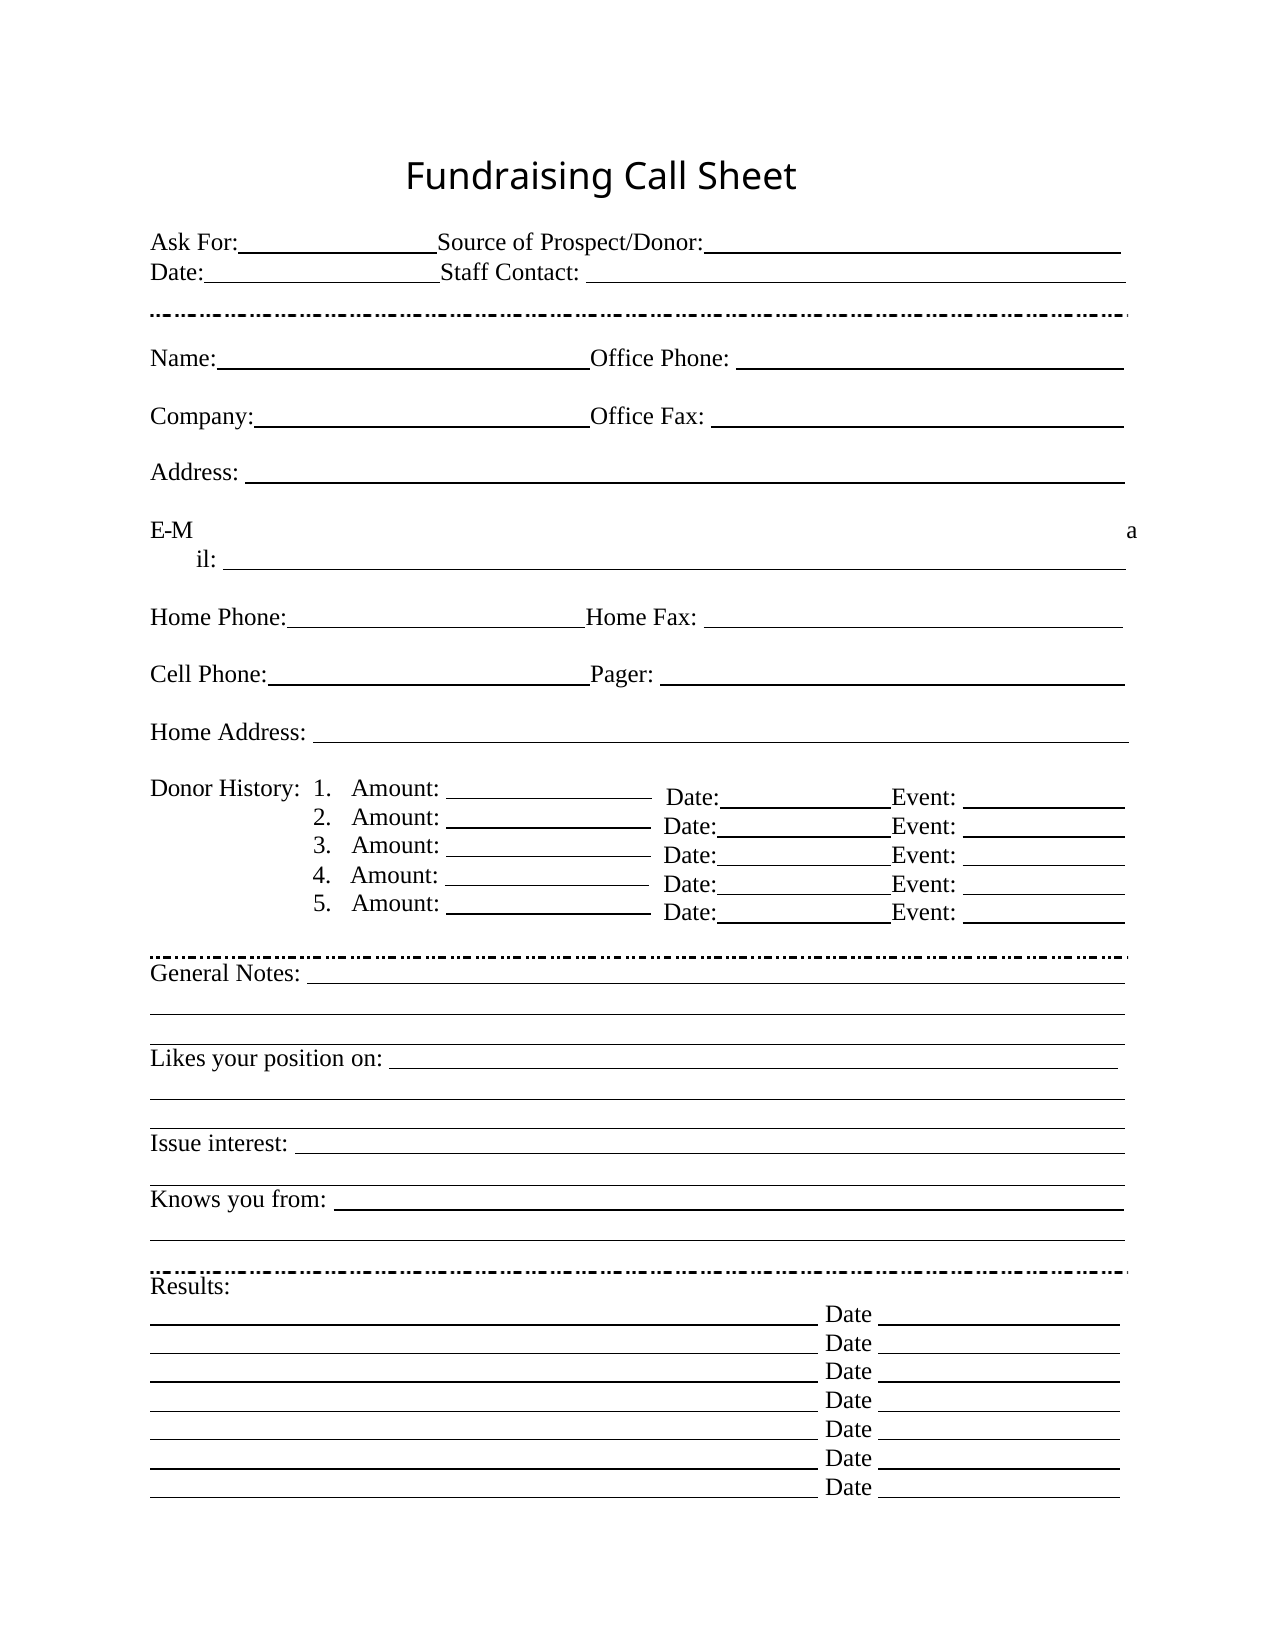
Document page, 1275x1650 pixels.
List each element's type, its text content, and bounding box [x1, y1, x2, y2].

text Date [150, 1414, 1142, 1443]
text Date [150, 1386, 1142, 1414]
text Date [150, 1444, 1142, 1472]
text Date: Event: Date: Event: Date: Event: Date: Event: Date: Event: [663, 782, 1128, 926]
list Amount: [313, 831, 652, 860]
text Date [150, 1329, 1142, 1357]
text General Notes: [150, 959, 1142, 987]
text Address: [150, 457, 1142, 486]
text Ask For: Source of Prospect/Donor: [150, 227, 1142, 256]
text Results: [150, 1266, 1142, 1299]
list ail: [150, 515, 1142, 573]
text Knows you from: [150, 1181, 1142, 1213]
text Date: Staff Contact: [150, 257, 1142, 286]
text Issue interest: [150, 1123, 1142, 1156]
text Fundraising Call Sheet [405, 149, 1142, 200]
text Likes your position on: [150, 1038, 1142, 1072]
text Company: Office Fax: [150, 401, 1142, 430]
text Name: Office Phone: [150, 343, 1142, 372]
list Amount: [312, 861, 652, 889]
list Amount: [313, 803, 652, 831]
text Cell Phone: Pager: [150, 659, 1142, 688]
text Date [150, 1472, 1142, 1501]
text Date [150, 1357, 1142, 1385]
text Home Address: [150, 717, 1142, 746]
list Amount: [313, 889, 652, 917]
text Donor History: 1. Amount: [150, 773, 652, 802]
text Date [150, 1300, 1142, 1329]
text Home Phone: Home Fax: [150, 602, 1142, 630]
